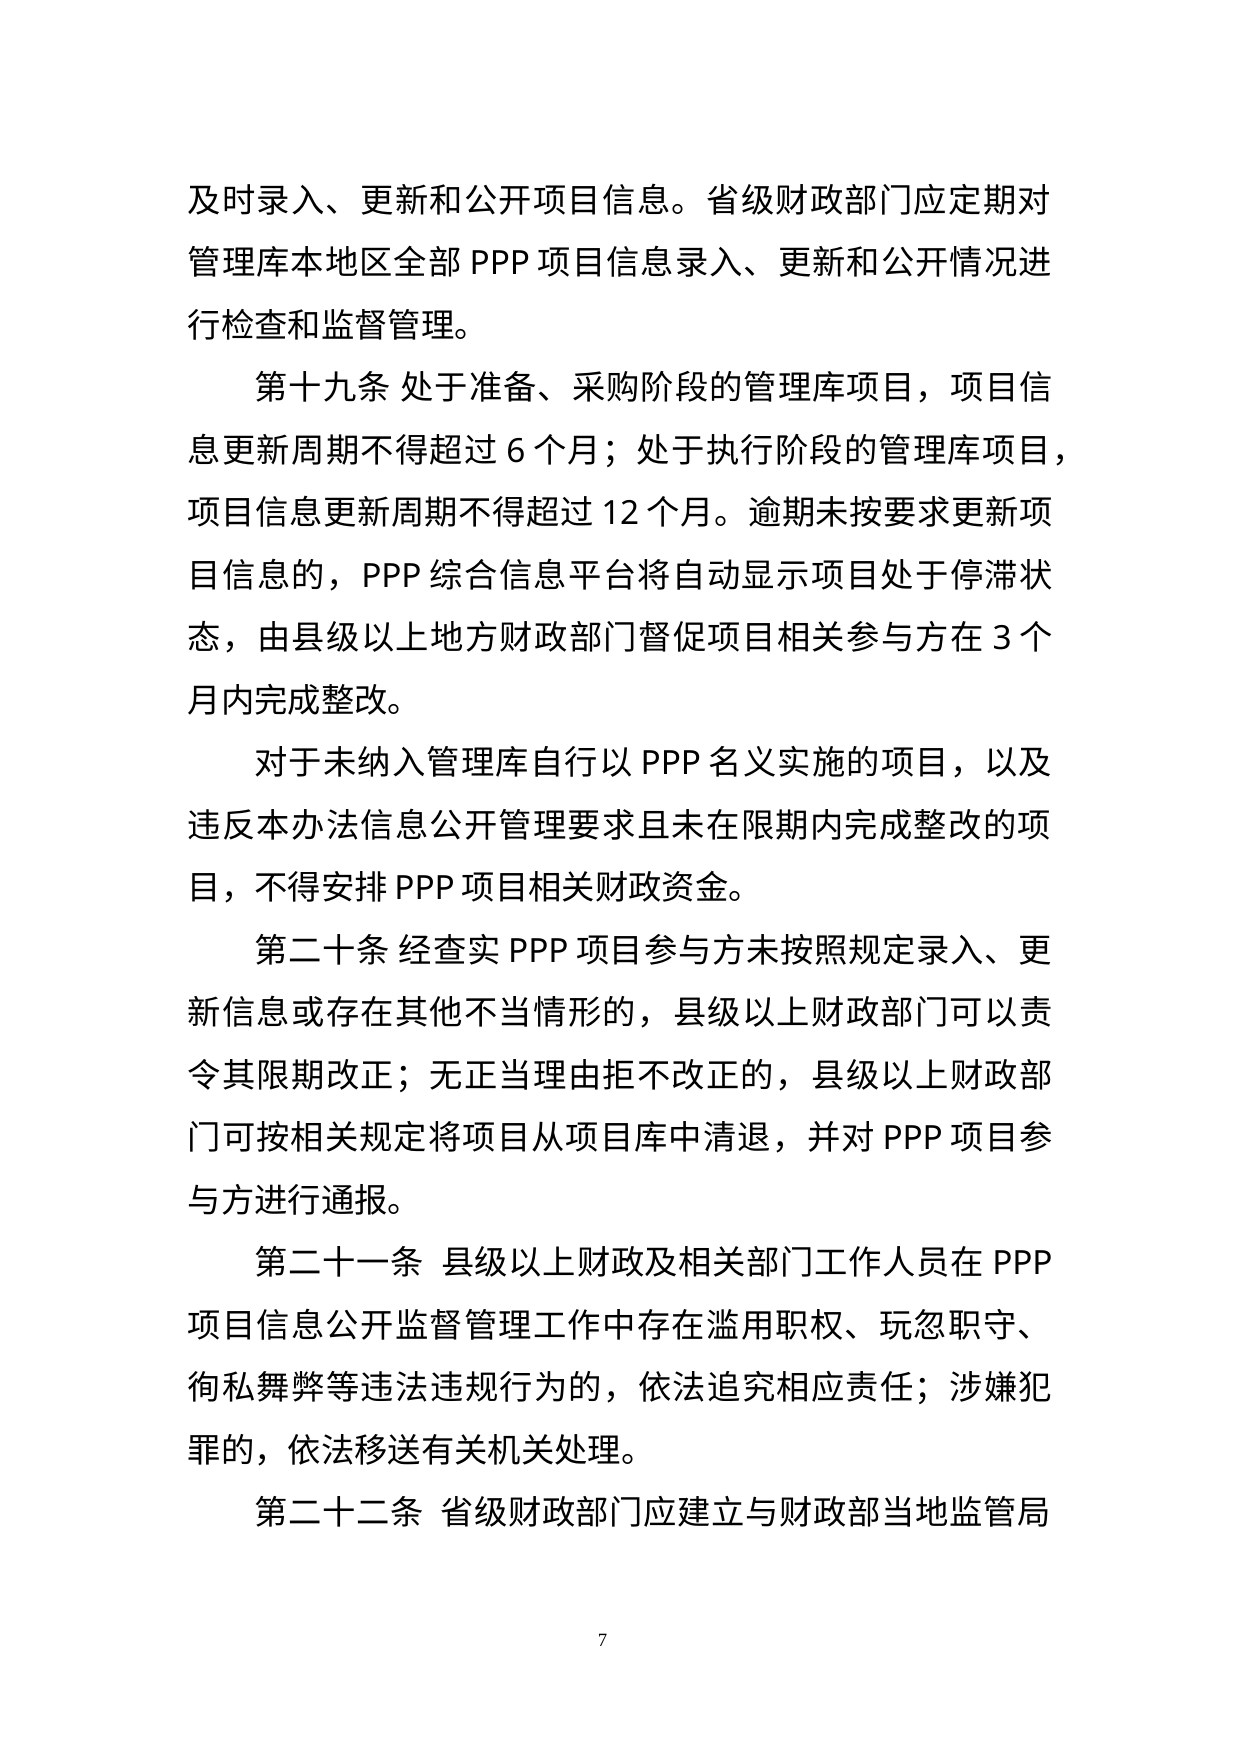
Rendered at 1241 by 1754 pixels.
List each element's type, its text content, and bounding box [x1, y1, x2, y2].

text 第二十条 经查实PPP项目参与方未按照规定录入、更新信息或存在其他不当情形的，县级以上财政部门可以责令其限期改正；无正当理由拒不改正的，县级以上财政部门可按相关规定将项目从项目库中清退，并对PPP项目参与方进行通报。 [187, 912, 1053, 1224]
text 第十九条 处于准备、采购阶段的管理库项目，项目信息更新周期不得超过6个月；处于执行阶段的管理库项目，项目信息更新周期不得超过12个月。逾期未按要求更新项目信息的，PPP综合信息平台将自动显示项目处于停滞状态，由县级以上地方财政部门督促项目相关参与方在3个月内完成整改。 [187, 349, 1053, 724]
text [187, 162, 1053, 349]
text 第二十一条 县级以上财政及相关部门工作人员在PPP项目信息公开监督管理工作中存在滥用职权、玩忽职守、徇私舞弊等违法违规行为的，依法追究相应责任；涉嫌犯罪的，依法移送有关机关处理。 [187, 1224, 1053, 1474]
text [187, 1474, 1053, 1537]
text 对于未纳入管理库自行以PPP名义实施的项目，以及违反本办法信息公开管理要求且未在限期内完成整改的项目，不得安排PPP项目相关财政资金。 [187, 724, 1053, 912]
